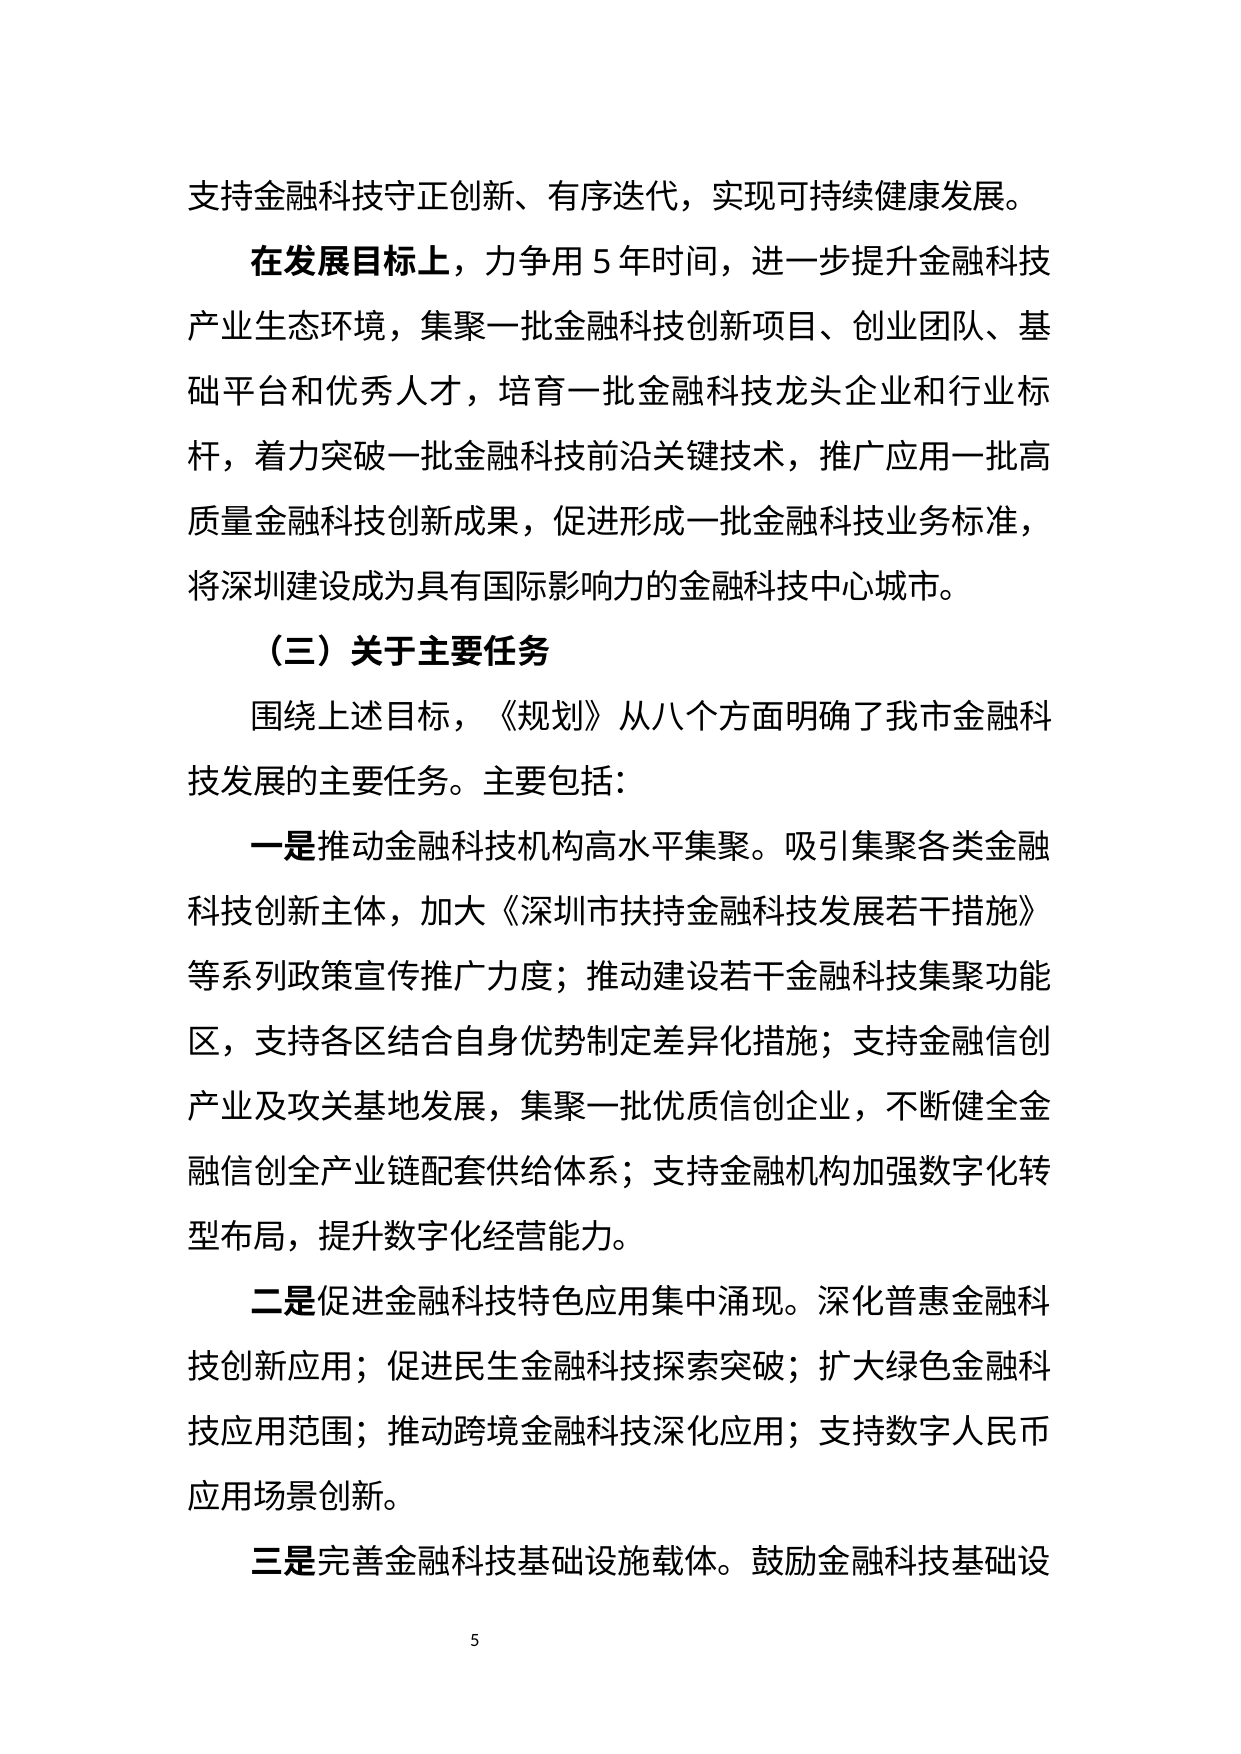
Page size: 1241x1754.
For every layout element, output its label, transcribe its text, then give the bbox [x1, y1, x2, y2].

text 在发展目标上，力争用5年时间，进一步提升金融科技产业生态环境，集聚一批金融科技创新项目、创业团队、基础平台和优秀人才，培育一批金融科技龙头企业和行业标杆，着力突破一批金融科技前沿关键技术，推广应用一批高质量金融科技创新成果，促进形成一批金融科技业务标准，将深圳建设成为具有国际影响力的金融科技中心城市。 [187, 227, 1053, 617]
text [187, 162, 1053, 227]
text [187, 1527, 1053, 1592]
text （三）关于主要任务 [187, 617, 1053, 682]
text 二是促进金融科技特色应用集中涌现。深化普惠金融科技创新应用；促进民生金融科技探索突破；扩大绿色金融科技应用范围；推动跨境金融科技深化应用；支持数字人民币应用场景创新。 [187, 1267, 1053, 1527]
text 一是推动金融科技机构高水平集聚。吸引集聚各类金融科技创新主体，加大《深圳市扶持金融科技发展若干措施》等系列政策宣传推广力度；推动建设若干金融科技集聚功能区，支持各区结合自身优势制定差异化措施；支持金融信创产业及攻关基地发展，集聚一批优质信创企业，不断健全金融信创全产业链配套供给体系；支持金融机构加强数字化转型布局，提升数字化经营能力。 [187, 812, 1053, 1267]
text 围绕上述目标，《规划》从八个方面明确了我市金融科技发展的主要任务。主要包括： [187, 682, 1053, 812]
